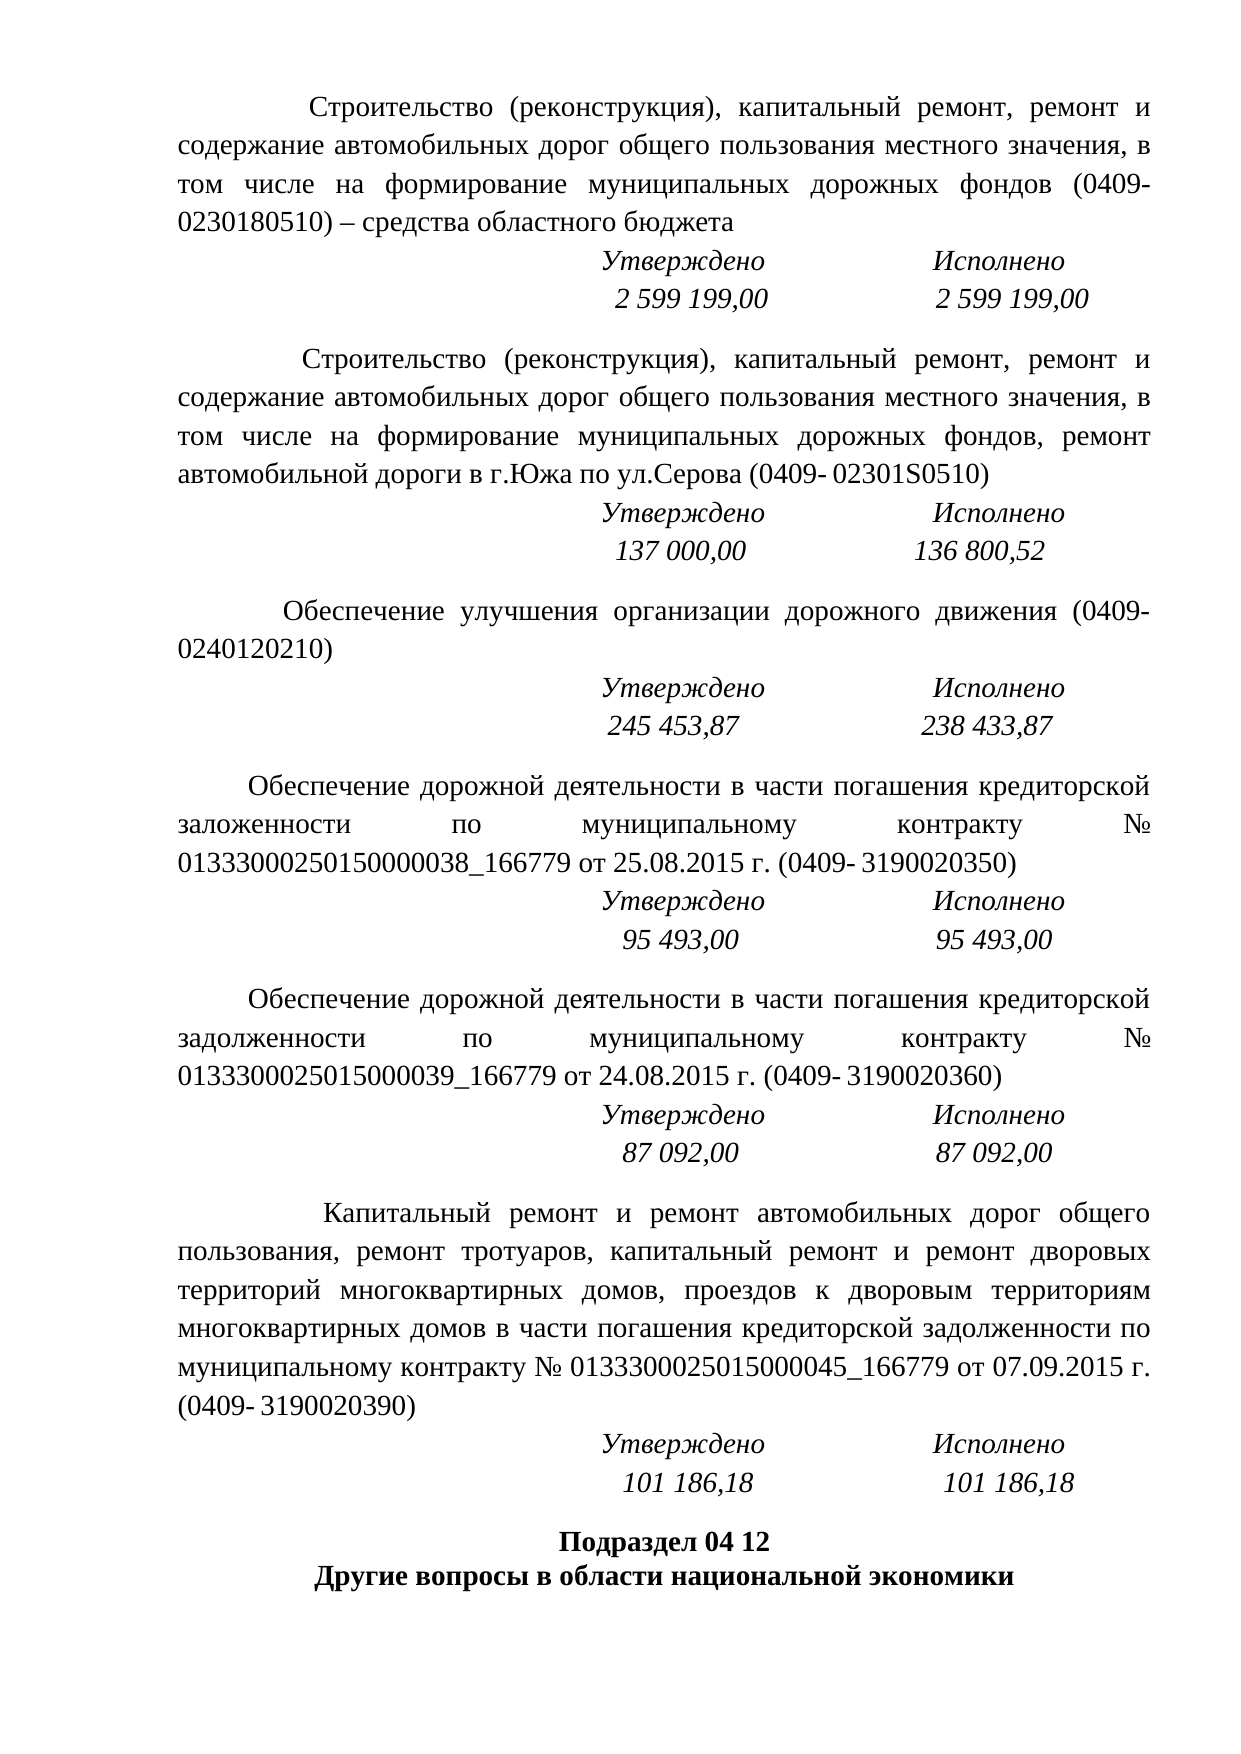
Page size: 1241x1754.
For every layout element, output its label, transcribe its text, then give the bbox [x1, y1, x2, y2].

text Утверждено Исполнено [177, 1426, 1152, 1460]
text 101 186,18 101 186,18 [177, 1465, 1152, 1498]
text Строительство (реконструкция), капитальный ремонт, ремонт и содержание автомобильных дорог общего пользования местного значения, в том числе на формирование муниципальных дорожных фондов, ремонт автомобильной дороги в г.Южа по ул.Серова (0409- 02301S0510) [177, 341, 1152, 490]
text 87 092,00 87 092,00 [177, 1136, 1152, 1169]
text 137 000,00 136 800,52 [177, 533, 1152, 567]
text Утверждено Исполнено [177, 495, 1152, 528]
text Строительство (реконструкция), капитальный ремонт, ремонт и содержание автомобильных дорог общего пользования местного значения, в том числе на формирование муниципальных дорожных фондов (0409- 0230180510) – средства областного бюджета [177, 89, 1152, 238]
text 95 493,00 95 493,00 [177, 922, 1152, 956]
text Утверждено Исполнено [177, 670, 1152, 703]
text Утверждено Исполнено [177, 1097, 1152, 1131]
text Утверждено Исполнено [177, 243, 1152, 276]
text Обеспечение дорожной деятельности в части погашения кредиторской задолженности по муниципальному контракту № 0133300025015000039_166779 от 24.08.2015 г. (0409- 3190020360) [177, 981, 1152, 1092]
text 2 599 199,00 2 599 199,00 [177, 281, 1152, 315]
text Утверждено Исполнено [177, 883, 1152, 917]
text 245 453,87 238 433,87 [177, 708, 1152, 742]
text Обеспечение дорожной деятельности в части погашения кредиторской заложенности по муниципальному контракту № 01333000250150000038_166779 от 25.08.2015 г. (0409- 3190020350) [177, 768, 1152, 878]
text Подраздел 04 12 [177, 1524, 1152, 1558]
text Обеспечение улучшения организации дорожного движения (0409- 0240120210) [177, 593, 1152, 665]
text Другие вопросы в области национальной экономики [177, 1558, 1152, 1591]
text Капитальный ремонт и ремонт автомобильных дорог общего пользования, ремонт тротуаров, капитальный ремонт и ремонт дворовых территорий многоквартирных домов, проездов к дворовым территориям многоквартирных домов в части погашения кредиторской задолженности по муниципальному контракту № 0133300025015000045_166779 от 07.09.2015 г. (0409- 3190020390) [177, 1195, 1152, 1421]
